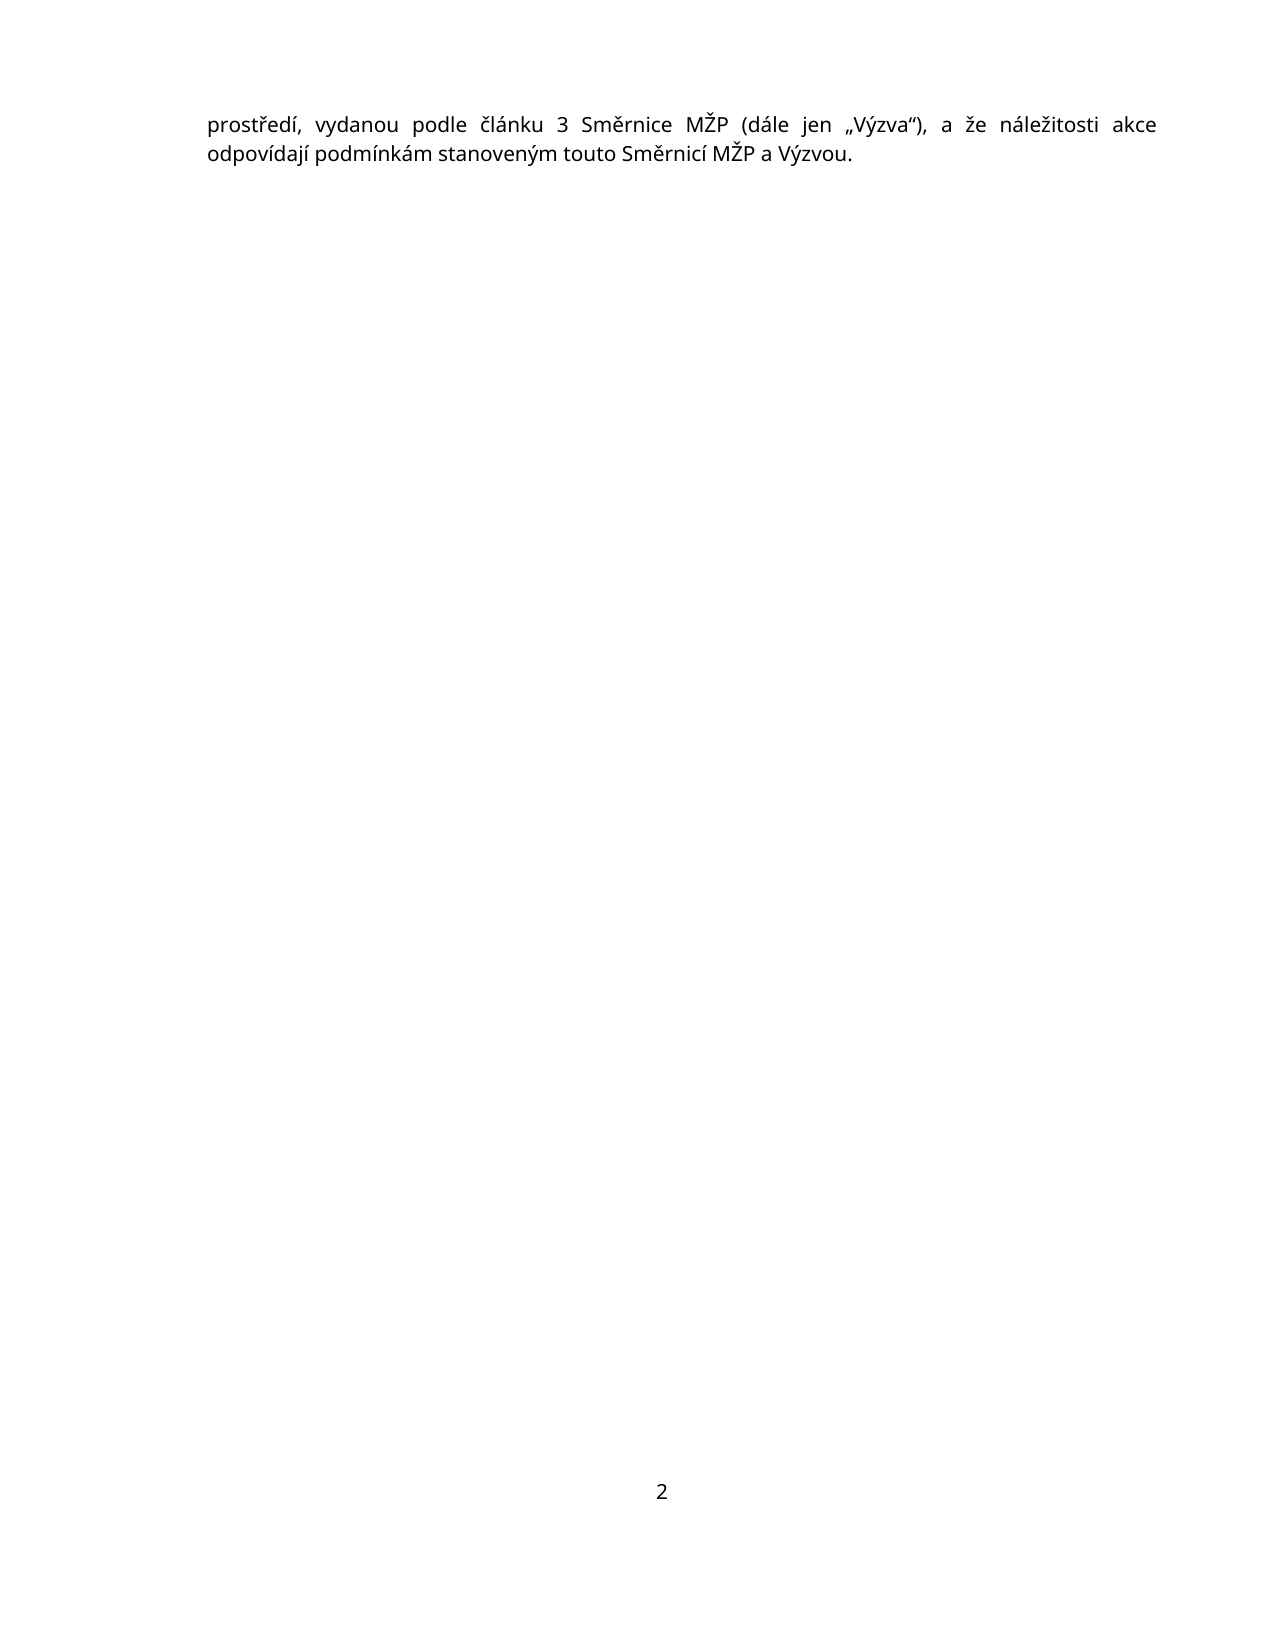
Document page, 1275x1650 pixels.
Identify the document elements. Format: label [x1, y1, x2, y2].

list [177, 110, 1157, 167]
